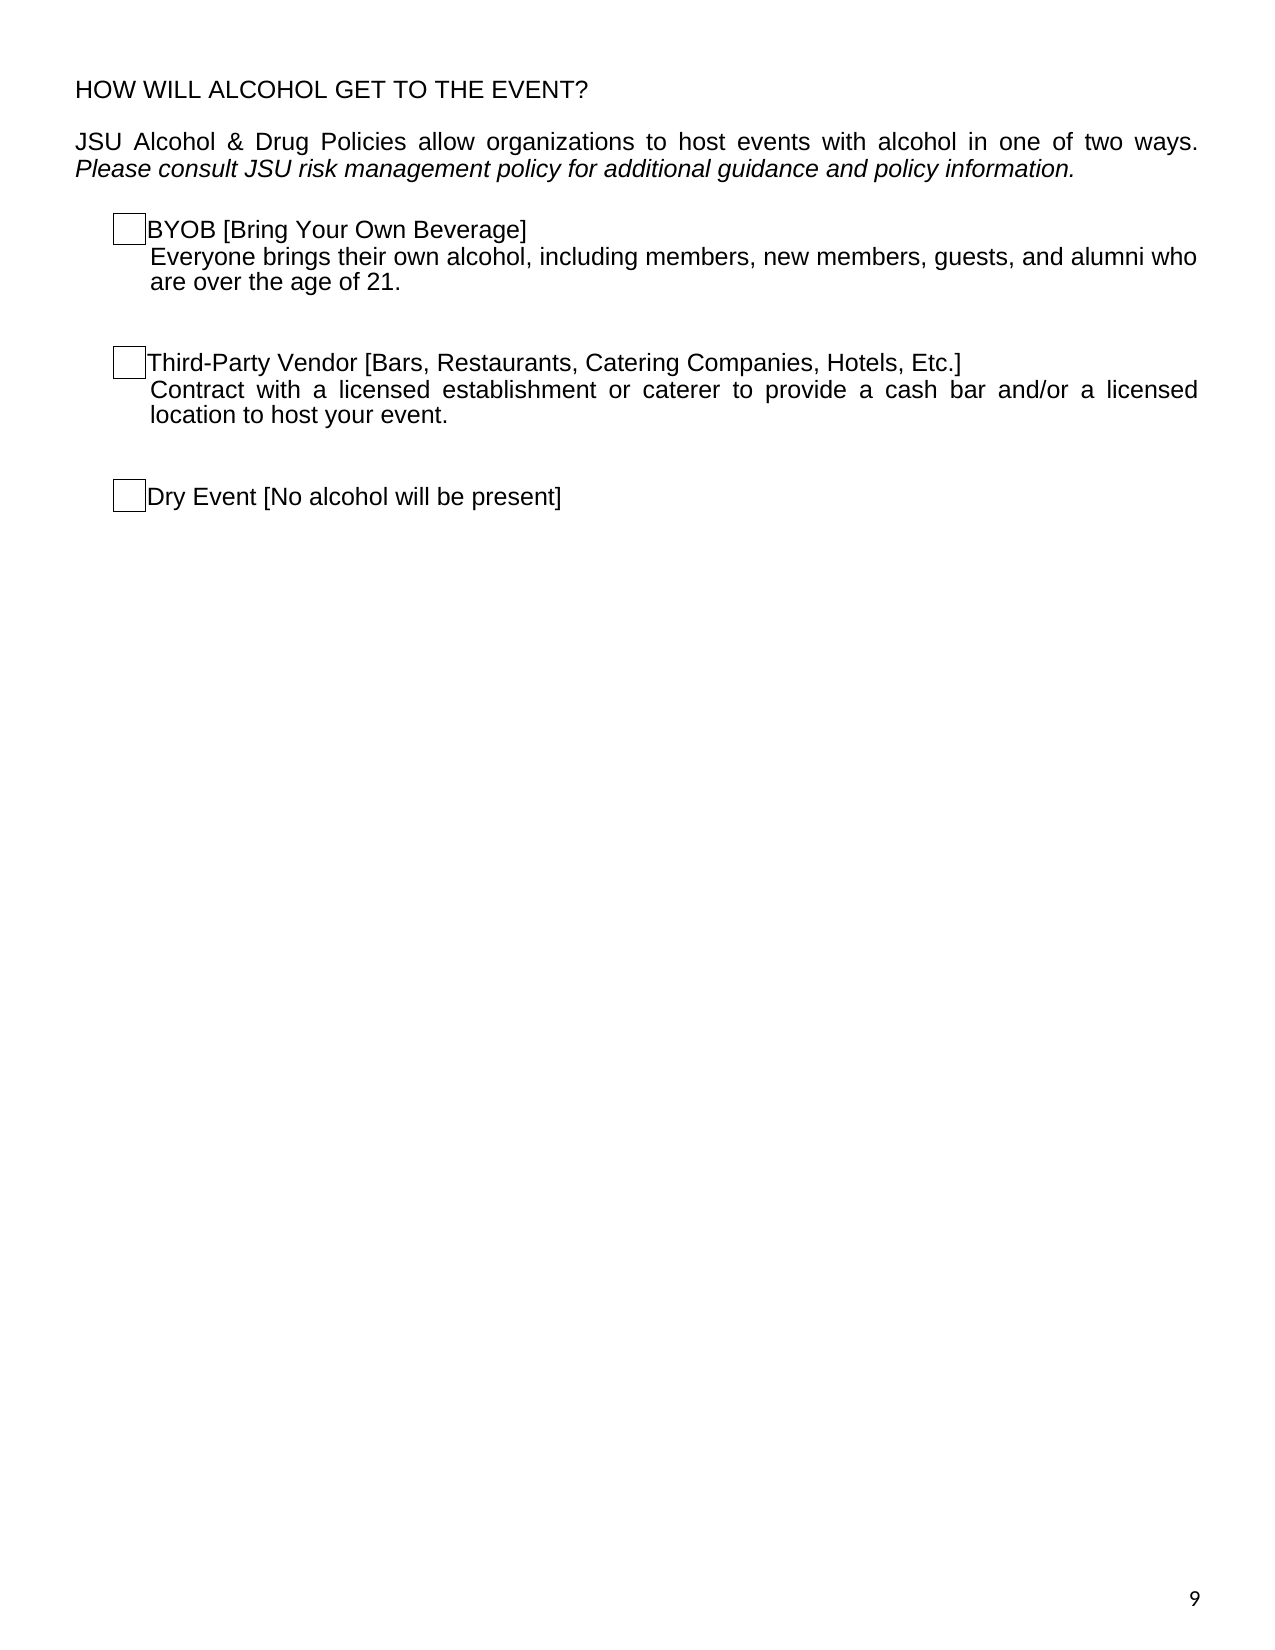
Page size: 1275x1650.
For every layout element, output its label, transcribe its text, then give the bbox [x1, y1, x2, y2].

text Dry Event [No alcohol will be present] [112, 477, 1200, 512]
text HOW WILL ALCOHOL GET TO THE EVENT? [75, 75, 1200, 104]
text Third-Party Vendor [Bars, Restaurants, Catering Companies, Hotels, Etc.] [112, 343, 1200, 379]
text Everyone brings their own alcohol, including members, new members, guests, and alumni who are over the age of 21. [150, 245, 1200, 295]
text Contract with a licensed establishment or caterer to provide a cash bar and/or a licensed location to host your event. [150, 379, 1200, 429]
text JSU Alcohol & Drug Policies allow organizations to host events with alcohol in one of two ways. Please consult JSU risk management policy for additional guidance and policy information. [75, 129, 1200, 183]
text BYOB [Bring Your Own Beverage] [112, 210, 1200, 245]
